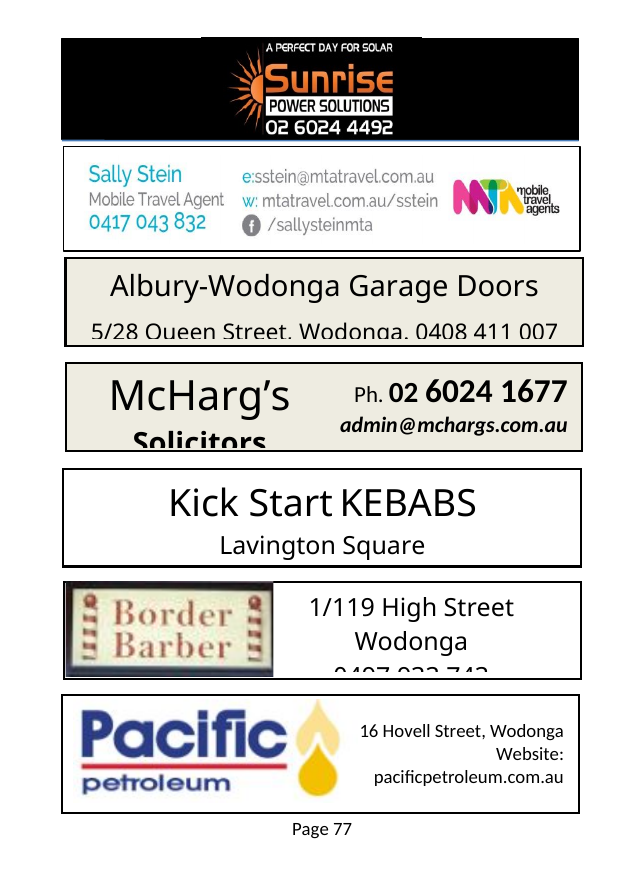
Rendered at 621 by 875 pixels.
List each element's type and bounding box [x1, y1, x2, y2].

picture [73, 699, 358, 803]
picture [68, 155, 575, 244]
picture [63, 581, 272, 675]
picture [201, 37, 422, 139]
